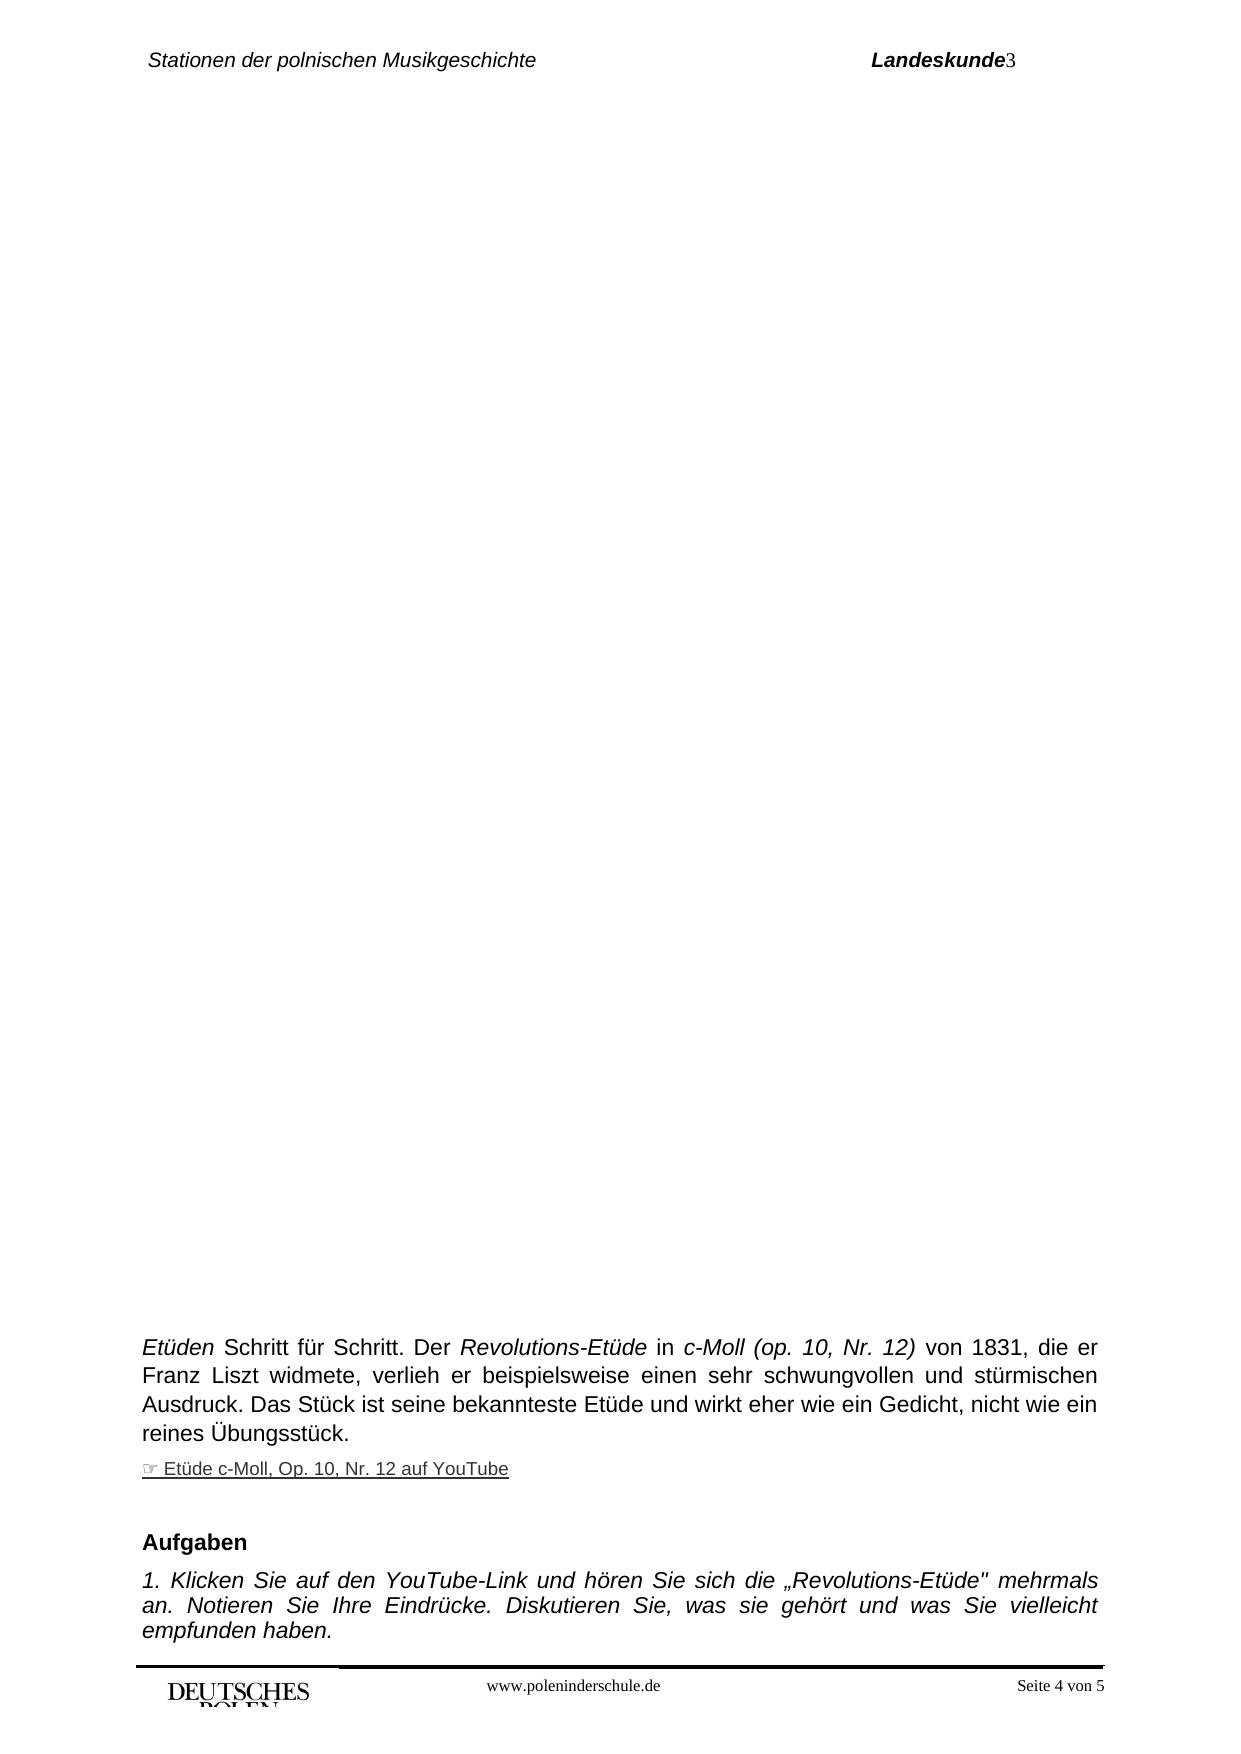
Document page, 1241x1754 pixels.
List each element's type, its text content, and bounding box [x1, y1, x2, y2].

picture [135, 1668, 339, 1707]
text Aufgaben [142, 1531, 1098, 1556]
text ☞ Etüde c-Moll, Op. 10, Nr. 12 auf YouTube [142, 1456, 1098, 1481]
text 1. Klicken Sie auf den YouTube-Link und hören Sie sich die „Revolutions-Etüde" mehrmals an. Notieren Sie Ihre Eindrücke. Diskutieren Sie, was sie gehört und was Sie vielleicht empfunden haben. [142, 1568, 1098, 1643]
text Chopin schrieb nie großangelegte Werke wie Opern oder Sinfonien und auch nur wenige Kammermusik-Werke. Zeit seines Lebens war er von der Musik Johann Sebastian Bachs fasziniert. Er konnte sämtliche Werke Bachs auswendig spielen. In der Klaviermusik setzte er dagegen neue Maßstäbe und erprobte die musikalische Sprache des Klaviers in seinen Etüden Schritt für Schritt. Der Revolutions-Etüde in c-Moll (op. 10, Nr. 12) von 1831, die er Franz Liszt widmete, verlieh er beispielsweise einen sehr schwungvollen und stürmischen Ausdruck. Das Stück ist seine bekannteste Etüde und wirkt eher wie ein Gedicht, nicht wie ein reines Übungsstück. [142, 1333, 1098, 1447]
